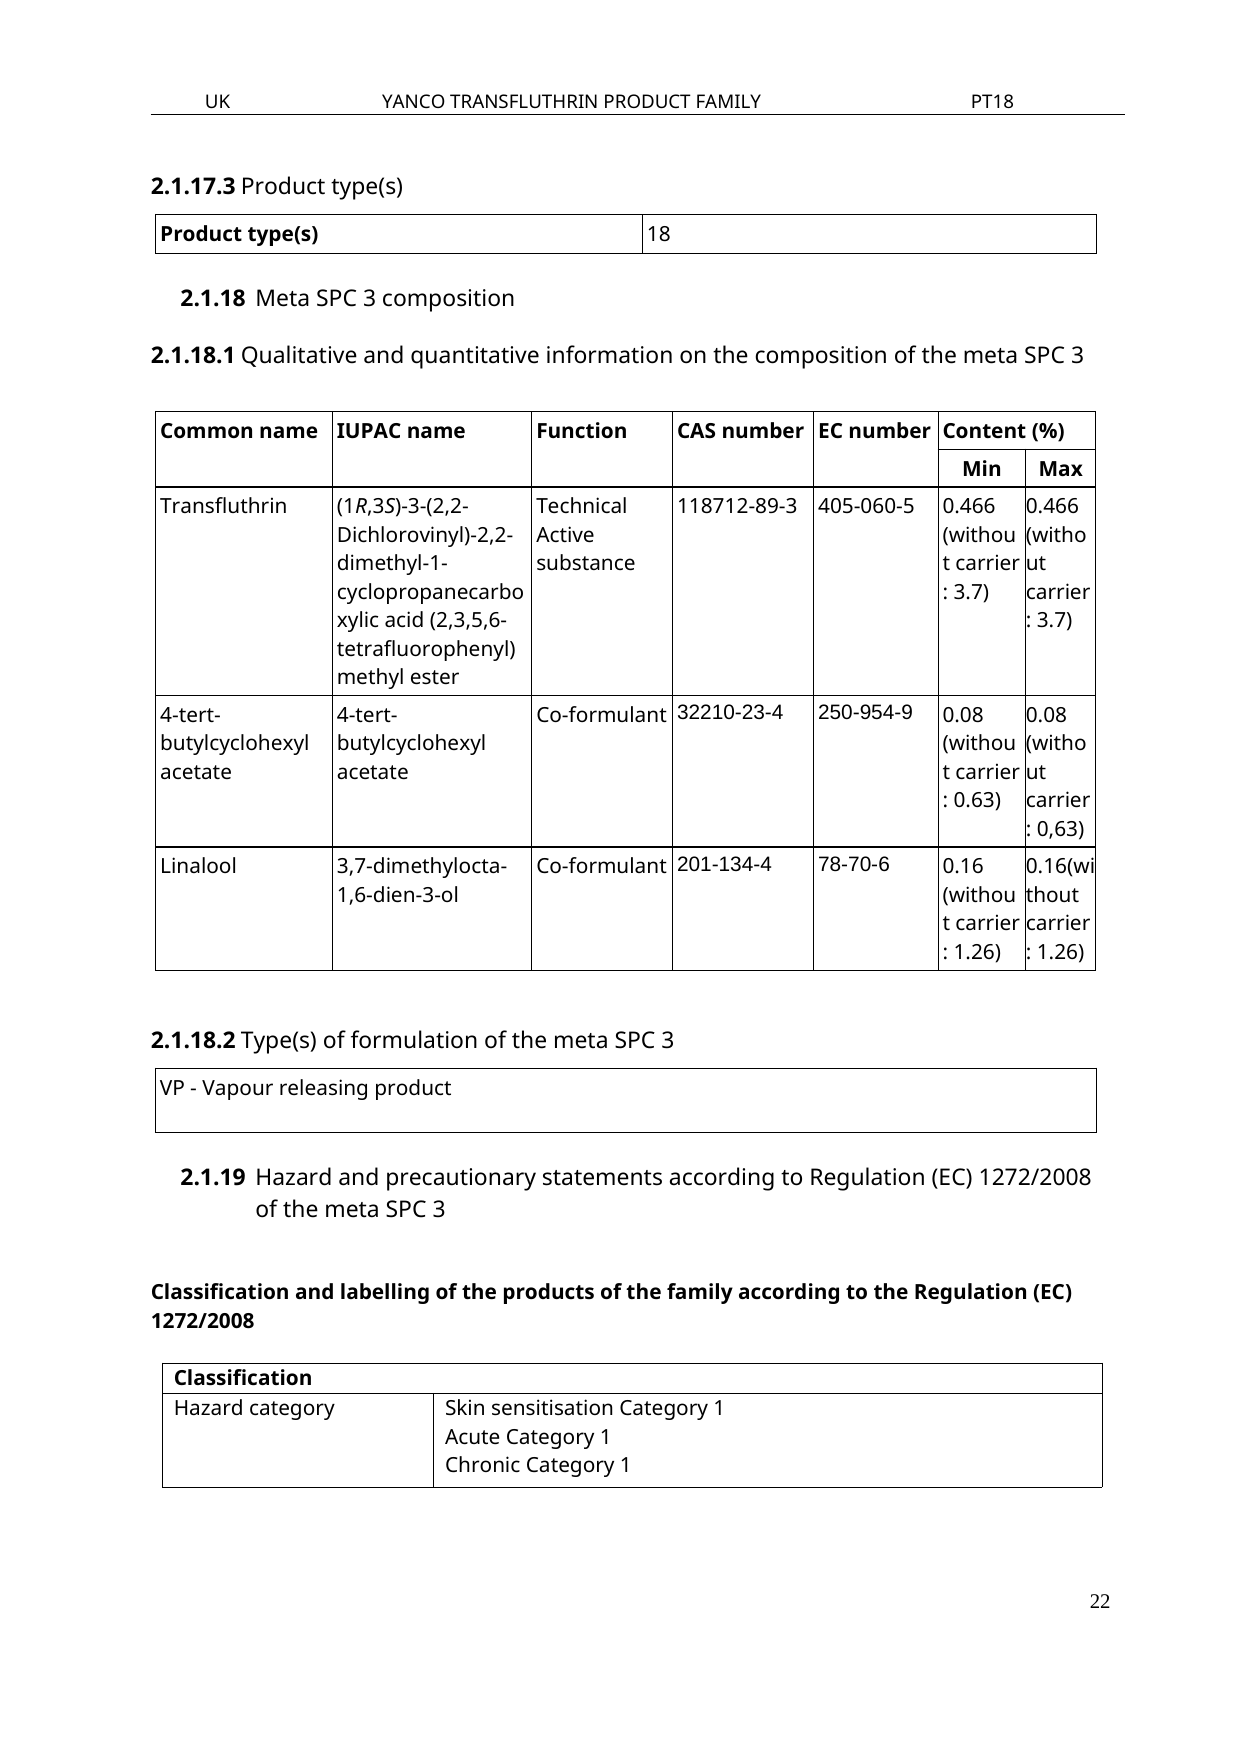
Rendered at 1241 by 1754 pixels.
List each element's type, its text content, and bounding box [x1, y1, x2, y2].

table_cell 78-70-6 [814, 848, 938, 969]
table_cell 0.16(without carrier : 1.26) [1026, 848, 1095, 969]
table_cell 0.466 (without carrier : 3.7) [939, 488, 1025, 695]
table_header Product type(s) [156, 215, 642, 253]
table_header Content (%) [939, 412, 1095, 448]
table_cell Technical Active substance [532, 488, 672, 695]
table_header VP - Vapour releasing product [156, 1069, 1096, 1132]
table_header 18 [643, 215, 1096, 253]
table_cell Co-formulant [532, 848, 672, 969]
table_cell 0.16 (without carrier : 1.26) [939, 848, 1025, 969]
table_cell Max [1026, 450, 1095, 486]
subtitle Hazard and precautionary statements according to Regulation (EC) 1272/2008 of the meta SPC 3 [180, 1161, 1110, 1224]
table_cell 32210-23-4 [673, 696, 813, 846]
table_cell 250-954-9 [814, 696, 938, 846]
table_cell 4-tert-butylcyclohexyl acetate [156, 696, 332, 846]
table_cell 405-060-5 [814, 488, 938, 695]
table_cell Skin sensitisation Category 1 Acute Category 1 Chronic Category 1 [434, 1394, 1102, 1487]
table_header IUPAC name [333, 412, 531, 486]
table_cell Linalool [156, 848, 332, 969]
table_header Common name [156, 412, 332, 486]
table_cell 118712-89-3 [673, 488, 813, 695]
table_header Function [532, 412, 672, 486]
table_cell Hazard category [163, 1394, 433, 1487]
subtitle Product type(s) [151, 170, 1110, 201]
subtitle Qualitative and quantitative information on the composition of the meta SPC 3 [151, 338, 1110, 370]
table_cell 201-134-4 [673, 848, 813, 969]
table_header Classification [163, 1364, 1102, 1393]
table_header EC number [814, 412, 938, 486]
subtitle Type(s) of formulation of the meta SPC 3 [151, 1024, 1110, 1055]
table_cell 3,7-dimethylocta-1,6-dien-3-ol [333, 848, 531, 969]
subtitle Meta SPC 3 composition [180, 282, 1110, 313]
table_cell 4-tert-butylcyclohexyl acetate [333, 696, 531, 846]
table_cell (1R,3S)-3-(2,2-Dichlorovinyl)-2,2-dimethyl-1-cyclopropanecarboxylic acid (2,3,5,6-tetrafluorophenyl)methyl ester [333, 488, 531, 695]
table_cell 0.08 (without carrier : 0,63) [1026, 696, 1095, 846]
table_cell Co-formulant [532, 696, 672, 846]
text Classification and labelling of the products of the family according to the Regulation (EC) 1272/2008 [151, 1277, 1110, 1334]
table_cell 0.466 (without carrier : 3.7) [1026, 488, 1095, 695]
table_cell Transfluthrin [156, 488, 332, 695]
table_header CAS number [673, 412, 813, 486]
table_cell Min [939, 450, 1025, 486]
table_cell 0.08 (without carrier : 0.63) [939, 696, 1025, 846]
